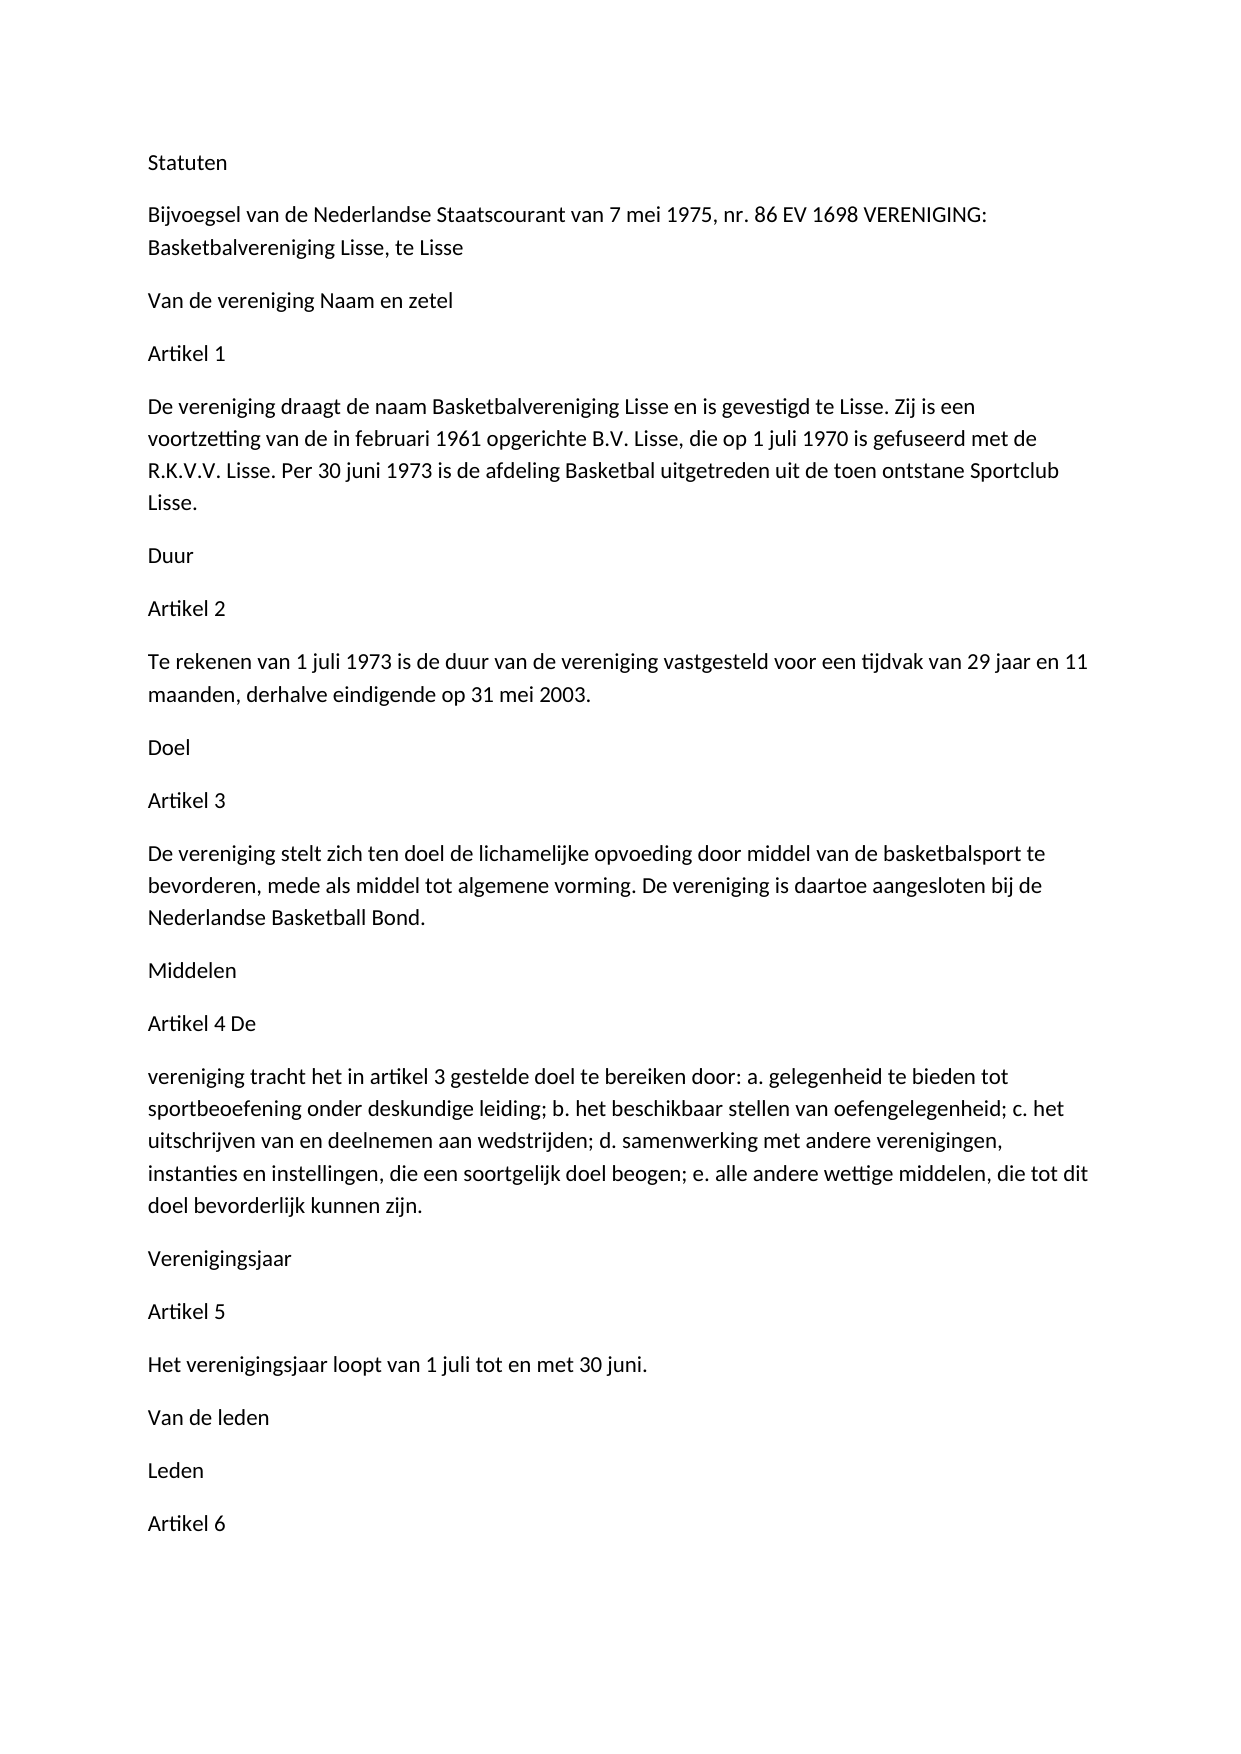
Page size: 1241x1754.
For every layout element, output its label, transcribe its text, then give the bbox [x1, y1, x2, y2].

text De vereniging draagt de naam Basketbalvereniging Lisse en is gevestigd te Lisse. Zij is een voortzetting van de in februari 1961 opgerichte B.V. Lisse, die op 1 juli 1970 is gefuseerd met de R.K.V.V. Lisse. Per 30 juni 1973 is de afdeling Basketbal uitgetreden uit de toen ontstane Sportclub Lisse. [148, 392, 1093, 516]
text Statuten [148, 148, 1093, 176]
text Artikel 5 [148, 1297, 1093, 1325]
text Van de vereniging Naam en zetel [148, 286, 1093, 314]
text Artikel 3 [148, 786, 1093, 814]
text vereniging tracht het in artikel 3 gestelde doel te bereiken door: a. gelegenheid te bieden tot sportbeoefening onder deskundige leiding; b. het beschikbaar stellen van oefengelegenheid; c. het uitschrijven van en deelnemen aan wedstrijden; d. samenwerking met andere verenigingen, instanties en instellingen, die een soortgelijk doel beogen; e. alle andere wettige middelen, die tot dit doel bevorderlijk kunnen zijn. [148, 1062, 1093, 1219]
text Verenigingsjaar [148, 1244, 1093, 1272]
text Duur [148, 541, 1093, 569]
text Het verenigingsjaar loopt van 1 juli tot en met 30 juni. [148, 1350, 1093, 1378]
text Doel [148, 733, 1093, 761]
text Van de leden [148, 1403, 1093, 1431]
text Artikel 6 [148, 1509, 1093, 1537]
text Te rekenen van 1 juli 1973 is de duur van de vereniging vastgesteld voor een tijdvak van 29 jaar en 11 maanden, derhalve eindigende op 31 mei 2003. [148, 647, 1093, 708]
text Bijvoegsel van de Nederlandse Staatscourant van 7 mei 1975, nr. 86 EV 1698 VERENIGING: Basketbalvereniging Lisse, te Lisse [148, 201, 1093, 261]
text De vereniging stelt zich ten doel de lichamelijke opvoeding door middel van de basketbalsport te bevorderen, mede als middel tot algemene vorming. De vereniging is daartoe aangesloten bij de Nederlandse Basketball Bond. [148, 839, 1093, 931]
text Middelen [148, 956, 1093, 984]
text Artikel 4 De [148, 1009, 1093, 1037]
text Leden [148, 1456, 1093, 1484]
text Artikel 2 [148, 594, 1093, 622]
text Artikel 1 [148, 339, 1093, 367]
